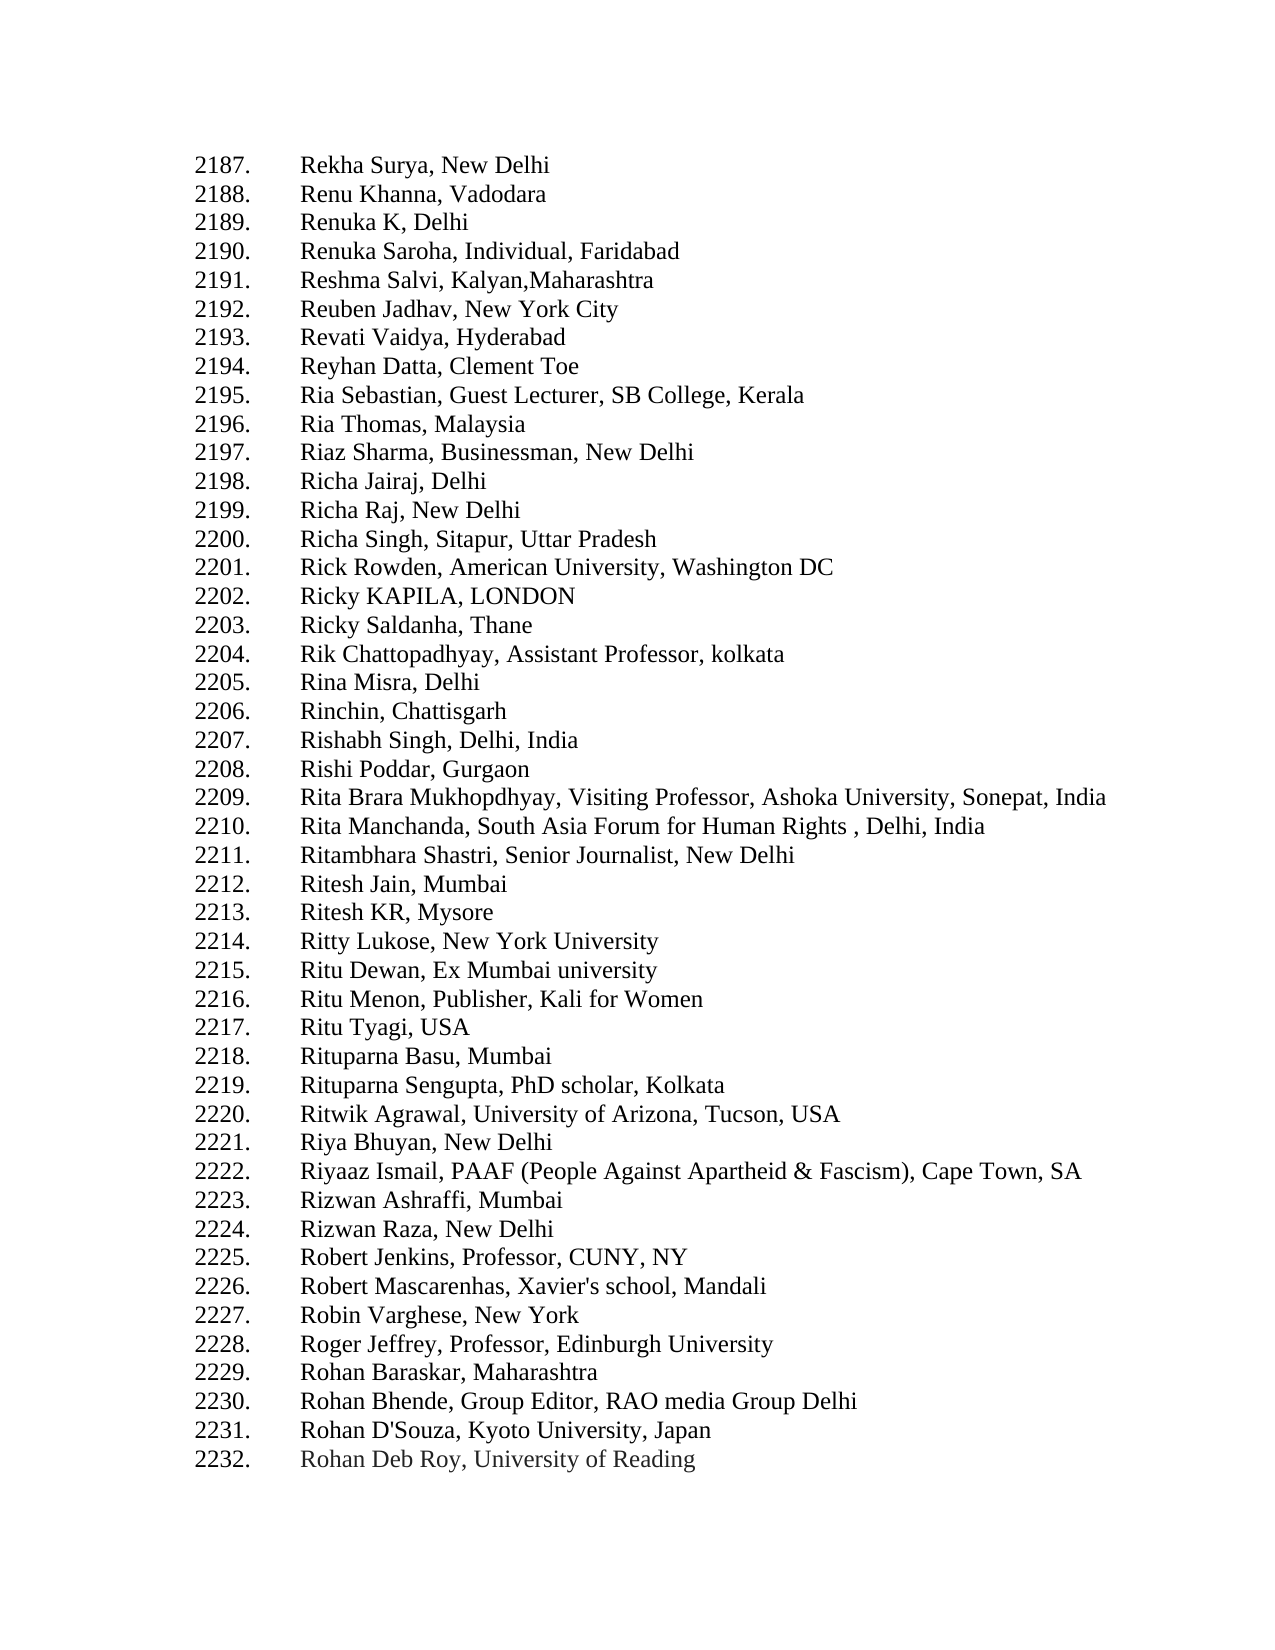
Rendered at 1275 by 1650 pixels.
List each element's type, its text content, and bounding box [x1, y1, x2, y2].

list Rohan Baraskar, Maharashtra [194, 1357, 1125, 1386]
list Richa Singh, Sitapur, Uttar Pradesh [194, 524, 1125, 552]
list Rohan Deb Roy, University of Reading [194, 1444, 1125, 1472]
list Roger Jeffrey, Professor, Edinburgh University [194, 1329, 1125, 1357]
list Rishabh Singh, Delhi, India [194, 725, 1125, 754]
list Ritesh Jain, Mumbai [194, 869, 1125, 897]
list Ria Thomas, Malaysia [194, 409, 1125, 437]
list Rik Chattopadhyay, Assistant Professor, kolkata [194, 639, 1125, 667]
list Revati Vaidya, Hyderabad [194, 322, 1125, 351]
list Ritesh KR, Mysore [194, 897, 1125, 926]
list Reuben Jadhav, New York City [194, 294, 1125, 322]
list Rizwan Raza, New Delhi [194, 1214, 1125, 1242]
list Reshma Salvi, Kalyan,Maharashtra [194, 265, 1125, 294]
list Reyhan Datta, Clement Toe [194, 351, 1125, 380]
list Ria Sebastian, Guest Lecturer, SB College, Kerala [194, 380, 1125, 409]
list Robert Jenkins, Professor, CUNY, NY [194, 1242, 1125, 1271]
list Riyaaz Ismail, PAAF (People Against Apartheid & Fascism), Cape Town, SA [194, 1156, 1125, 1185]
list Rina Misra, Delhi [194, 667, 1125, 696]
list Renuka K, Delhi [194, 207, 1125, 236]
list Robin Varghese, New York [194, 1300, 1125, 1329]
list Richa Raj, New Delhi [194, 495, 1125, 524]
list Rituparna Sengupta, PhD scholar, Kolkata [194, 1070, 1125, 1099]
list Rekha Surya, New Delhi [194, 150, 1125, 179]
list Ritu Tyagi, USA [194, 1012, 1125, 1041]
list Rizwan Ashraffi, Mumbai [194, 1185, 1125, 1214]
list Rituparna Basu, Mumbai [194, 1041, 1125, 1070]
list Robert Mascarenhas, Xavier's school, Mandali [194, 1271, 1125, 1300]
list Rohan Bhende, Group Editor, RAO media Group Delhi [194, 1386, 1125, 1415]
list Renu Khanna, Vadodara [194, 179, 1125, 207]
list Rinchin, Chattisgarh [194, 696, 1125, 725]
list Ritwik Agrawal, University of Arizona, Tucson, USA [194, 1099, 1125, 1127]
list Ritambhara Shastri, Senior Journalist, New Delhi [194, 840, 1125, 869]
list Renuka Saroha, Individual, Faridabad [194, 236, 1125, 265]
list Rick Rowden, American University, Washington DC [194, 552, 1125, 581]
list Richa Jairaj, Delhi [194, 466, 1125, 495]
list Rita Brara Mukhopdhyay, Visiting Professor, Ashoka University, Sonepat, India [194, 782, 1125, 811]
list Riya Bhuyan, New Delhi [194, 1127, 1125, 1156]
list Rohan D'Souza, Kyoto University, Japan [194, 1415, 1125, 1444]
list Rishi Poddar, Gurgaon [194, 754, 1125, 782]
list Ricky Saldanha, Thane [194, 610, 1125, 639]
list Ritu Dewan, Ex Mumbai university [194, 955, 1125, 984]
list Ritty Lukose, New York University [194, 926, 1125, 955]
list Ricky KAPILA, LONDON [194, 581, 1125, 610]
list Ritu Menon, Publisher, Kali for Women [194, 984, 1125, 1012]
list Riaz Sharma, Businessman, New Delhi [194, 437, 1125, 466]
list Rita Manchanda, South Asia Forum for Human Rights , Delhi, India [194, 811, 1125, 840]
